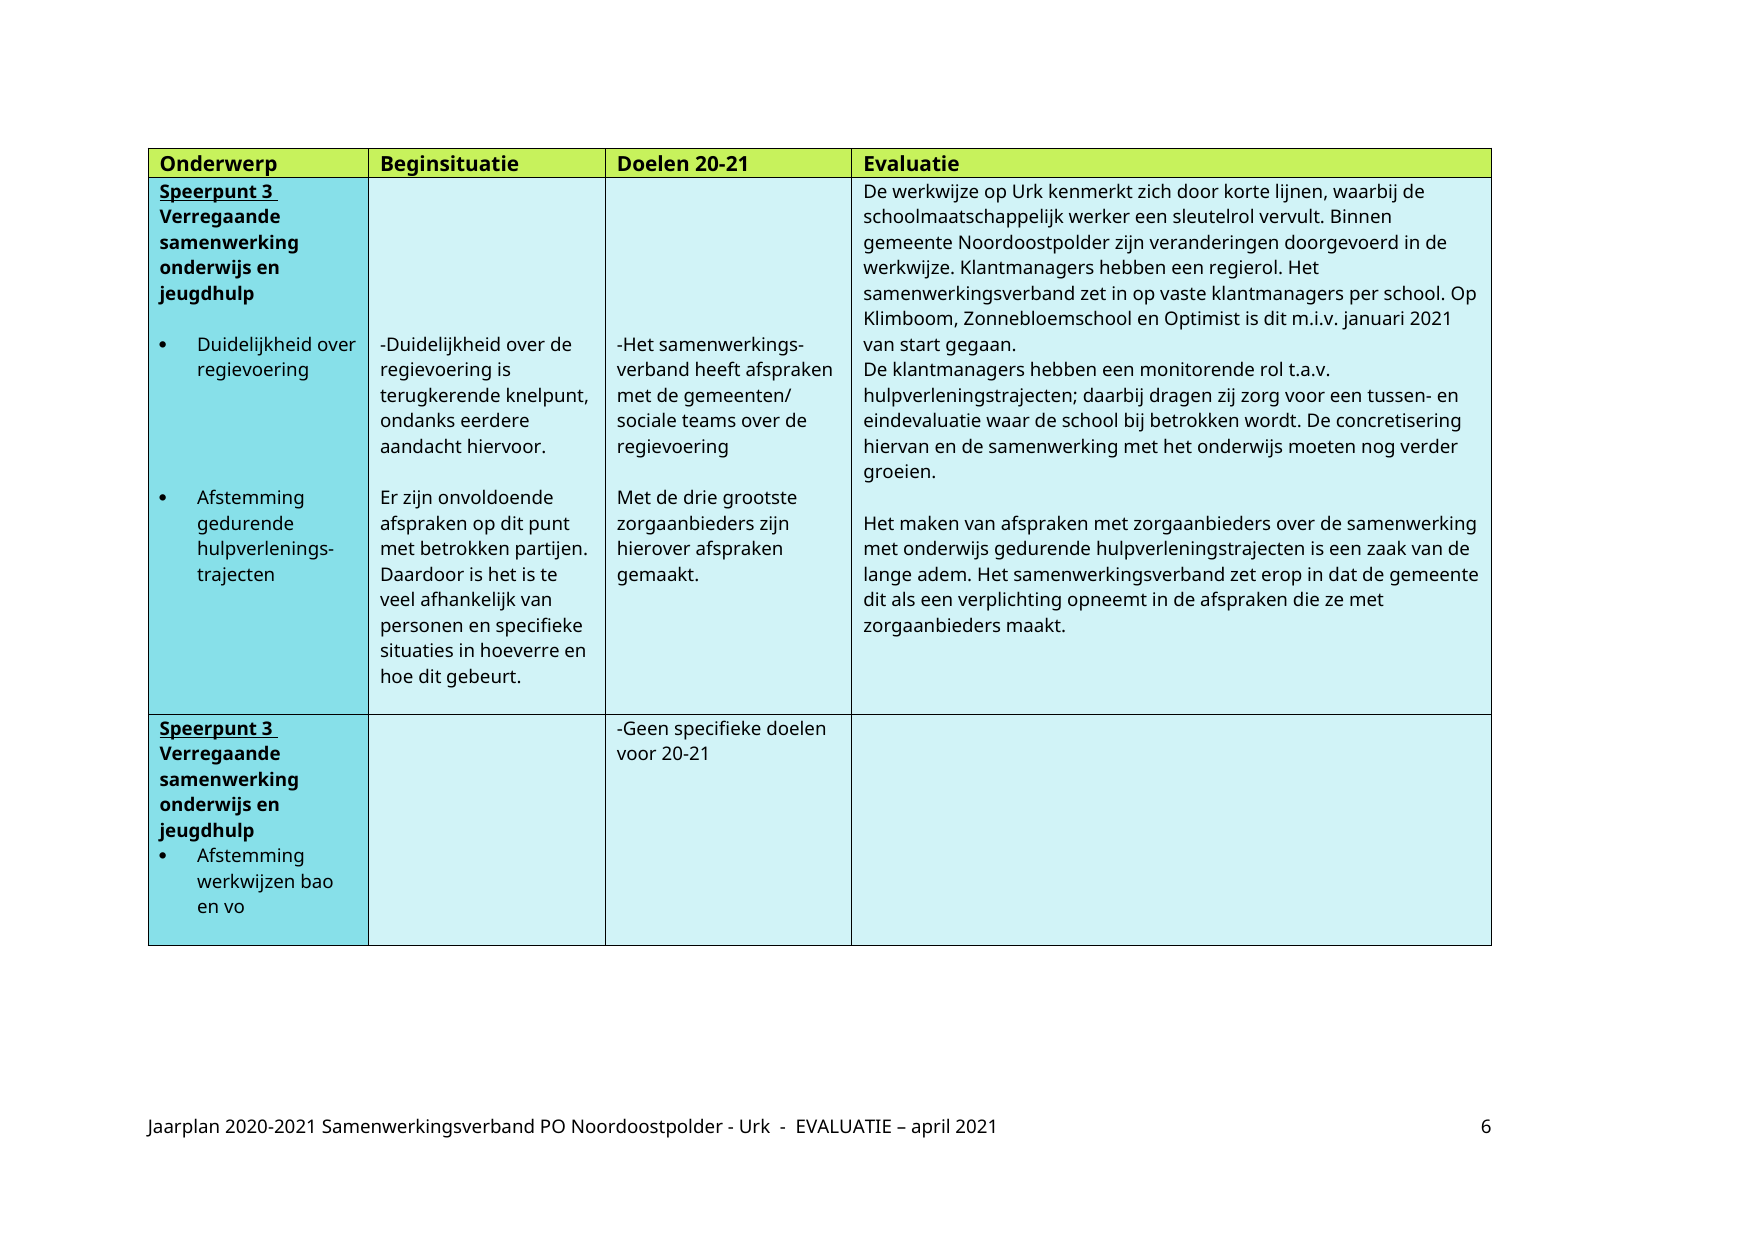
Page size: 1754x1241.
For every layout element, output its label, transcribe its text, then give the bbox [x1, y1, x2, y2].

table_header Doelen 20-21 [606, 149, 851, 177]
table_cell -Geen specifieke doelen voor 20-21 [606, 715, 851, 945]
table_cell De werkwijze op Urk kenmerkt zich door korte lijnen, waarbij de schoolmaatschappelijk werker een sleutelrol vervult. Binnen gemeente Noordoostpolder zijn veranderingen doorgevoerd in de werkwijze. Klantmanagers hebben een regierol. Het samenwerkingsverband zet in op vaste klantmanagers per school. Op Klimboom, Zonnebloemschool en Optimist is dit m.i.v. januari 2021 van start gegaan. De klantmanagers hebben een monitorende rol t.a.v. hulpverleningstrajecten; daarbij dragen zij zorg voor een tussen- en eindevaluatie waar de school bij betrokken wordt. De concretisering hiervan en de samenwerking met het onderwijs moeten nog verder groeien. Het maken van afspraken met zorgaanbieders over de samenwerking met onderwijs gedurende hulpverleningstrajecten is een zaak van de lange adem. Het samenwerkingsverband zet erop in dat de gemeente dit als een verplichting opneemt in de afspraken die ze met zorgaanbieders maakt. [852, 178, 1491, 714]
table_cell Speerpunt 3 Verregaande samenwerking onderwijs en jeugdhulp Duidelijkheid over regievoering Afstemming gedurende hulpverlenings- trajecten [149, 178, 368, 714]
table_cell Speerpunt 3 Verregaande samenwerking onderwijs en jeugdhulp Afstemming werkwijzen bao en vo [149, 715, 368, 945]
table_header Onderwerp [149, 149, 368, 177]
table_cell [369, 715, 605, 945]
table_cell -Het samenwerkings-verband heeft afspraken met de gemeenten/ sociale teams over de regievoering Met de drie grootste zorgaanbieders zijn hierover afspraken gemaakt. [606, 178, 851, 714]
table_header Evaluatie [852, 149, 1491, 177]
table_header Beginsituatie [369, 149, 605, 177]
table_cell [852, 715, 1491, 945]
table_cell -Duidelijkheid over de regievoering is terugkerende knelpunt, ondanks eerdere aandacht hiervoor. Er zijn onvoldoende afspraken op dit punt met betrokken partijen. Daardoor is het is te veel afhankelijk van personen en specifieke situaties in hoeverre en hoe dit gebeurt. [369, 178, 605, 714]
